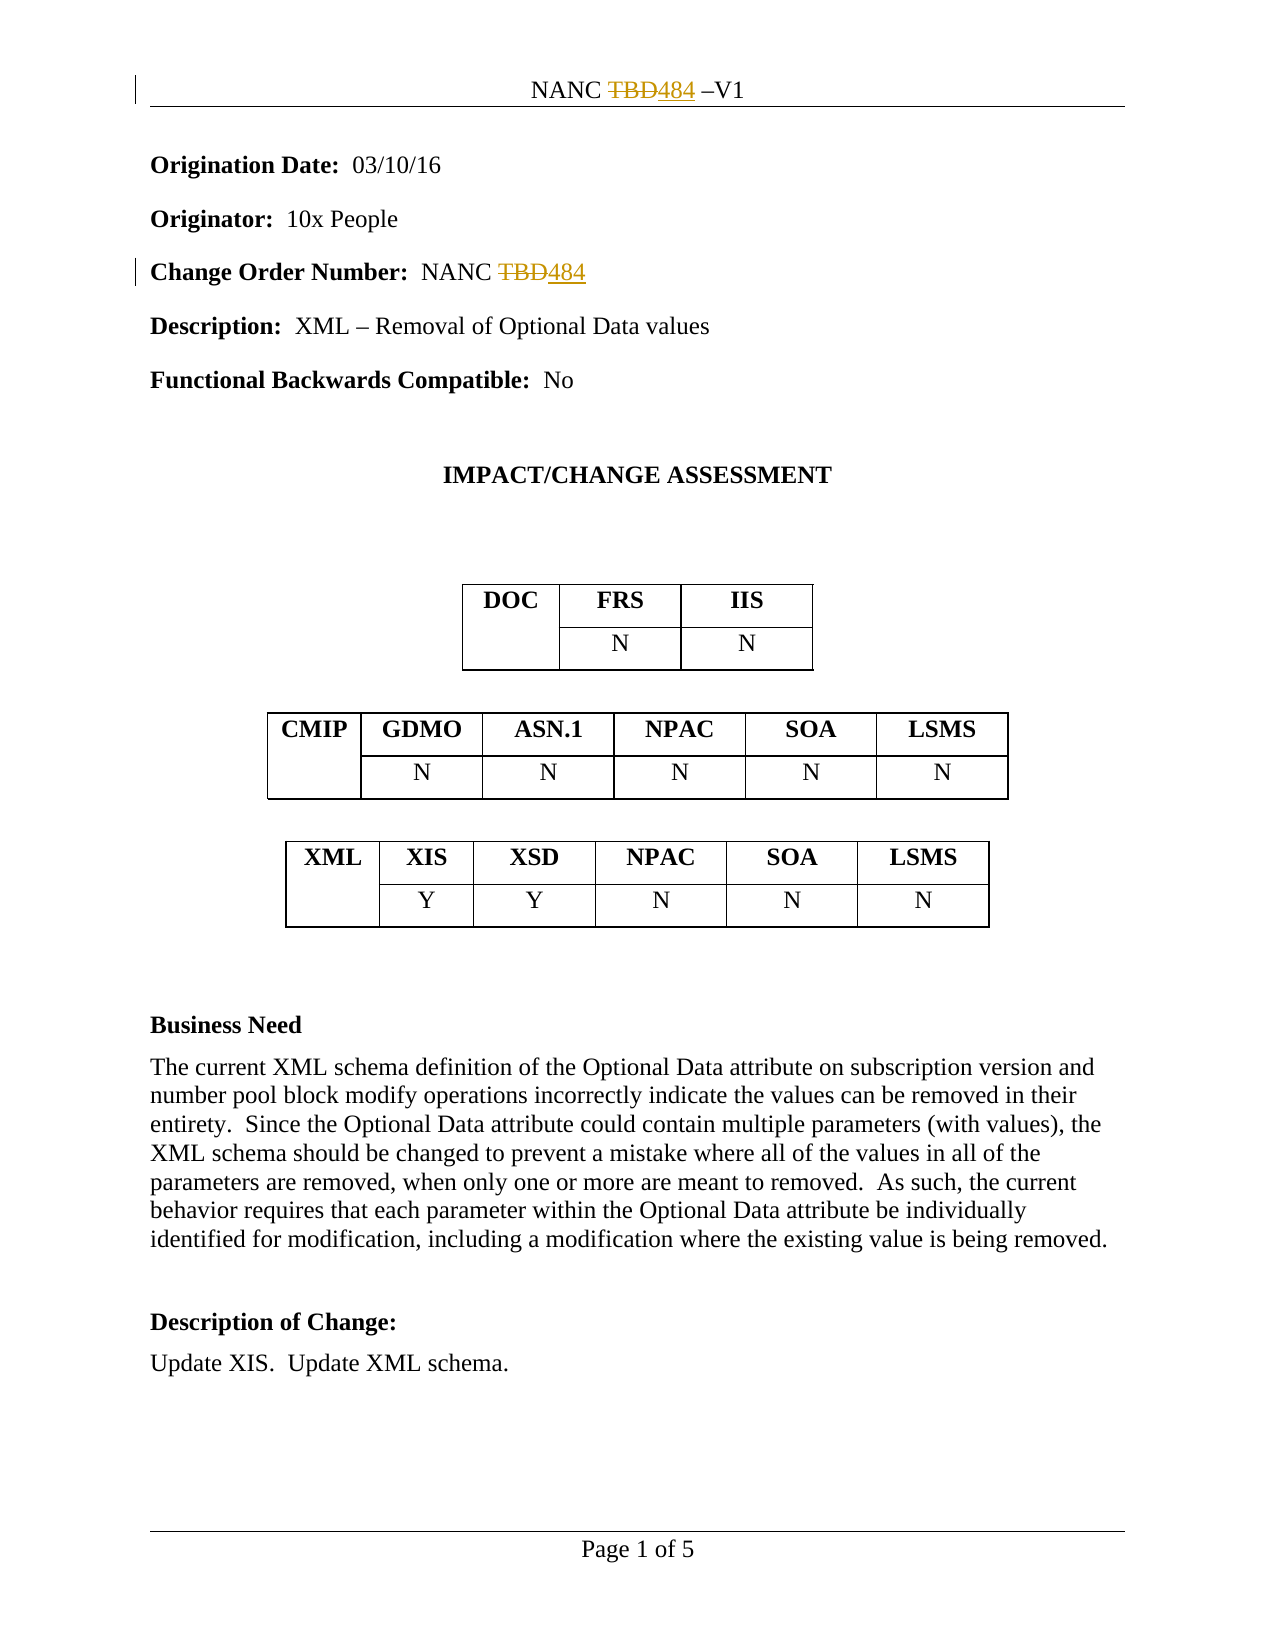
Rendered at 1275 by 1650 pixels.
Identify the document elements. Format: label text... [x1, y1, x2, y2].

table_cell N [858, 885, 988, 926]
table_header XIS [380, 842, 473, 883]
text Origination Date: 03/10/16 [150, 150, 1125, 179]
table_cell Y [380, 885, 473, 926]
table_header SOA [746, 714, 876, 755]
text Functional Backwards Compatible: No [150, 365, 1125, 394]
table_cell N [596, 885, 726, 926]
table_header DOC [463, 585, 559, 669]
table_header GDMO [362, 714, 482, 755]
table_header NPAC [596, 842, 726, 883]
table_cell N [483, 757, 613, 798]
table_cell N [746, 757, 876, 798]
table_cell N [727, 885, 857, 926]
text IMPACT/CHANGE ASSESSMENT [150, 460, 1125, 489]
table_cell N [877, 757, 1007, 798]
text Originator: 10x People [150, 204, 1125, 232]
table_cell Y [474, 885, 595, 926]
table_header FRS [560, 585, 680, 627]
text Description: XML – Removal of Optional Data values [150, 311, 1125, 340]
table_header NPAC [615, 714, 745, 755]
table_cell N [615, 757, 745, 798]
table_cell N [682, 628, 812, 669]
text Description of Change: [150, 1307, 1125, 1335]
table_header ASN.1 [483, 714, 613, 755]
table_header XML [287, 842, 379, 926]
table_header IIS [682, 585, 812, 627]
text Update XIS. Update XML schema. [150, 1348, 1125, 1377]
table_header SOA [727, 842, 857, 883]
text Business Need [150, 1010, 1125, 1039]
table_cell N [560, 628, 680, 669]
table_header LSMS [877, 714, 1007, 755]
text The current XML schema definition of the Optional Data attribute on subscription version and number pool block modify operations incorrectly indicate the values can be removed in their entirety. Since the Optional Data attribute could contain multiple parameters (with values), the XML schema should be changed to prevent a mistake where all of the values in all of the parameters are removed, when only one or more are meant to removed. As such, the current behavior requires that each parameter within the Optional Data attribute be individually identified for modification, including a modification where the existing value is being removed. [150, 1052, 1125, 1253]
table_header CMIP [268, 714, 360, 798]
table_cell N [362, 757, 482, 798]
table_header LSMS [858, 842, 988, 883]
subtitle Change Order Number: NANC [150, 257, 1125, 286]
table_header XSD [474, 842, 595, 883]
